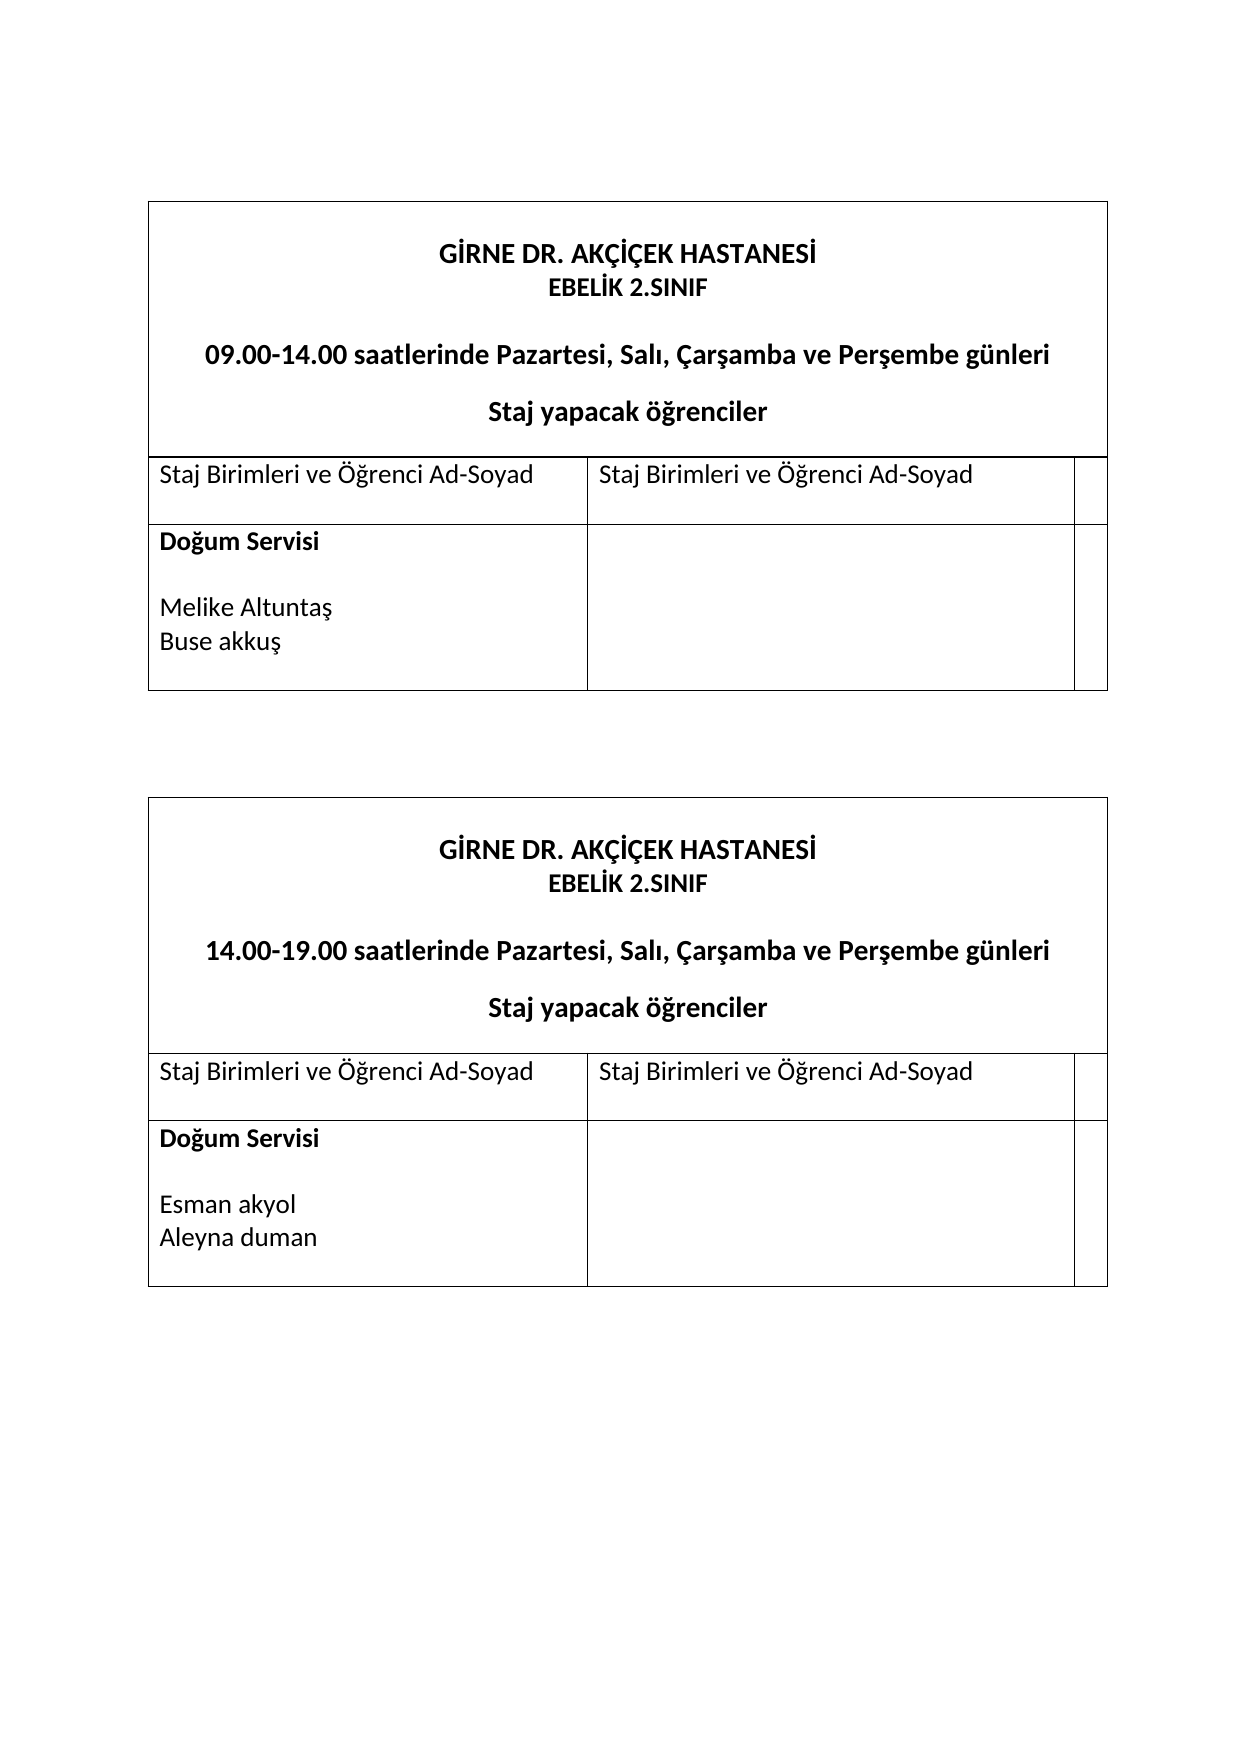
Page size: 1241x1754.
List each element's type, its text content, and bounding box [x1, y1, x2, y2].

table_cell Doğum Servisi Esman akyol Aleyna duman [149, 1121, 587, 1286]
table_cell [1075, 525, 1107, 690]
table_header GİRNE DR. AKÇİÇEK HASTANESİ EBELİK 2.SINIF 14.00-19.00 saatlerinde Pazartesi, Salı, Çarşamba ve Perşembe günleri Staj yapacak öğrenciler [149, 798, 1107, 1053]
table_cell Staj Birimleri ve Öğrenci Ad-Soyad [588, 1054, 1074, 1120]
table_cell [1075, 458, 1107, 523]
table_cell Staj Birimleri ve Öğrenci Ad-Soyad [149, 1054, 587, 1120]
table_header GİRNE DR. AKÇİÇEK HASTANESİ EBELİK 2.SINIF 09.00-14.00 saatlerinde Pazartesi, Salı, Çarşamba ve Perşembe günleri Staj yapacak öğrenciler [149, 202, 1107, 456]
table_cell [1075, 1054, 1107, 1120]
table_cell Staj Birimleri ve Öğrenci Ad-Soyad [588, 458, 1074, 523]
table_cell [588, 525, 1074, 690]
table_cell [588, 1121, 1074, 1286]
table_cell [1075, 1121, 1107, 1286]
table_cell Staj Birimleri ve Öğrenci Ad-Soyad [149, 458, 587, 523]
table_cell Doğum Servisi Melike Altuntaş Buse akkuş [149, 525, 587, 690]
